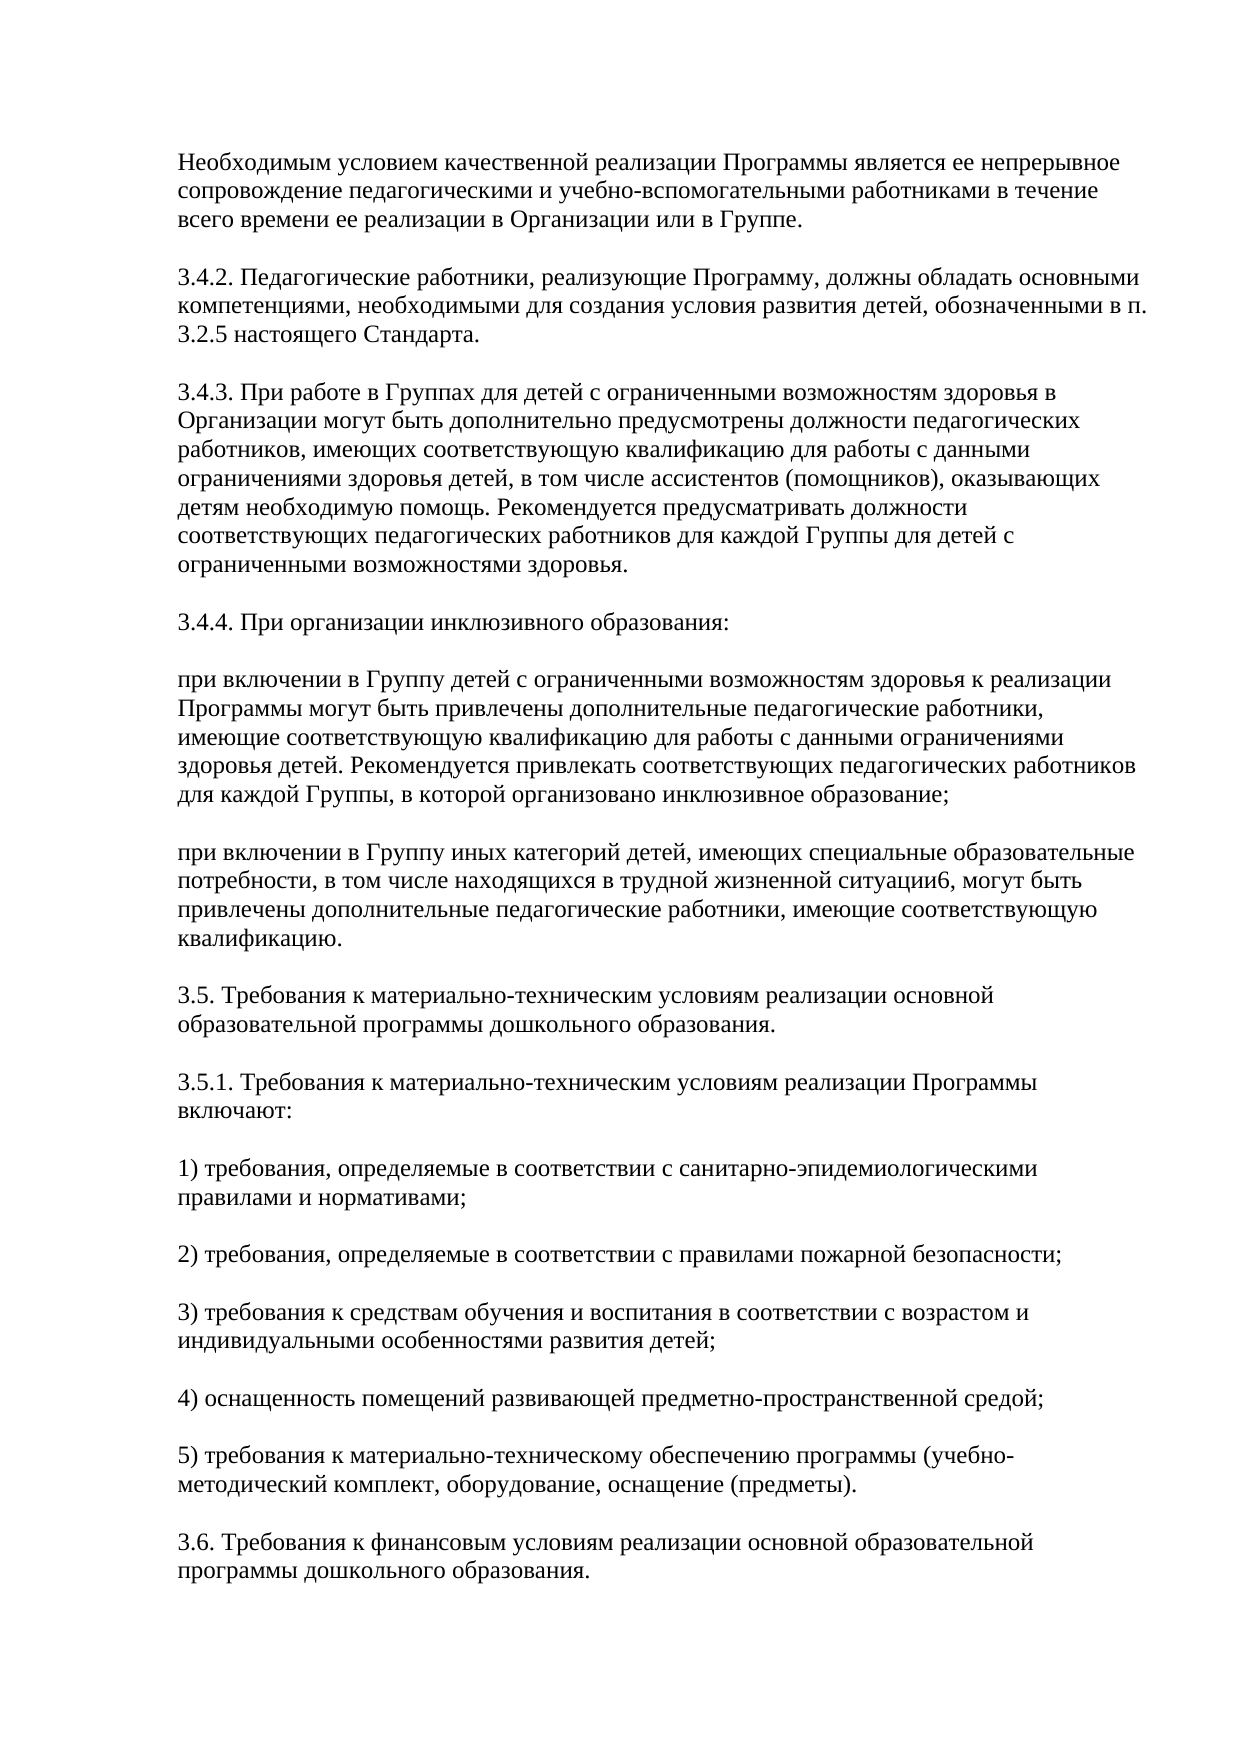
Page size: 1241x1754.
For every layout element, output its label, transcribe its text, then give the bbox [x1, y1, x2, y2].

text Необходимым условием качественной реализации Программы является ее непрерывное сопровождение педагогическими и учебно-вспомогательными работниками в течение всего времени ее реализации в Организации или в Группе. [177, 147, 1152, 233]
text 3) требования к средствам обучения и воспитания в соответствии с возрастом и индивидуальными особенностями развития детей; [177, 1297, 1152, 1354]
text 1) требования, определяемые в соответствии с санитарно-эпидемиологическими правилами и нормативами; [177, 1153, 1152, 1211]
text при включении в Группу детей с ограниченными возможностям здоровья к реализации Программы могут быть привлечены дополнительные педагогические работники, имеющие соответствующую квалификацию для работы с данными ограничениями здоровья детей. Рекомендуется привлекать соответствующих педагогических работников для каждой Группы, в которой организовано инклюзивное образование; [177, 664, 1152, 808]
text 3.5. Требования к материально-техническим условиям реализации основной образовательной программы дошкольного образования. [177, 981, 1152, 1038]
text 3.4.3. При работе в Группах для детей с ограниченными возможностям здоровья в Организации могут быть дополнительно предусмотрены должности педагогических работников, имеющих соответствующую квалификацию для работы с данными ограничениями здоровья детей, в том числе ассистентов (помощников), оказывающих детям необходимую помощь. Рекомендуется предусматривать должности соответствующих педагогических работников для каждой Группы для детей с ограниченными возможностями здоровья. [177, 377, 1152, 578]
text 4) оснащенность помещений развивающей предметно-пространственной средой; [177, 1383, 1152, 1412]
text 2) требования, определяемые в соответствии с правилами пожарной безопасности; [177, 1239, 1152, 1268]
text при включении в Группу иных категорий детей, имеющих специальные образовательные потребности, в том числе находящихся в трудной жизненной ситуации6, могут быть привлечены дополнительные педагогические работники, имеющие соответствующую квалификацию. [177, 837, 1152, 952]
text 3.5.1. Требования к материально-техническим условиям реализации Программы включают: [177, 1067, 1152, 1124]
text 3.4.4. При организации инклюзивного образования: [177, 607, 1152, 636]
text 3.6. Требования к финансовым условиям реализации основной образовательной программы дошкольного образования. [177, 1527, 1152, 1584]
text 5) требования к материально-техническому обеспечению программы (учебно-методический комплект, оборудование, оснащение (предметы). [177, 1441, 1152, 1498]
text 3.4.2. Педагогические работники, реализующие Программу, должны обладать основными компетенциями, необходимыми для создания условия развития детей, обозначенными в п. 3.2.5 настоящего Стандарта. [177, 262, 1152, 348]
